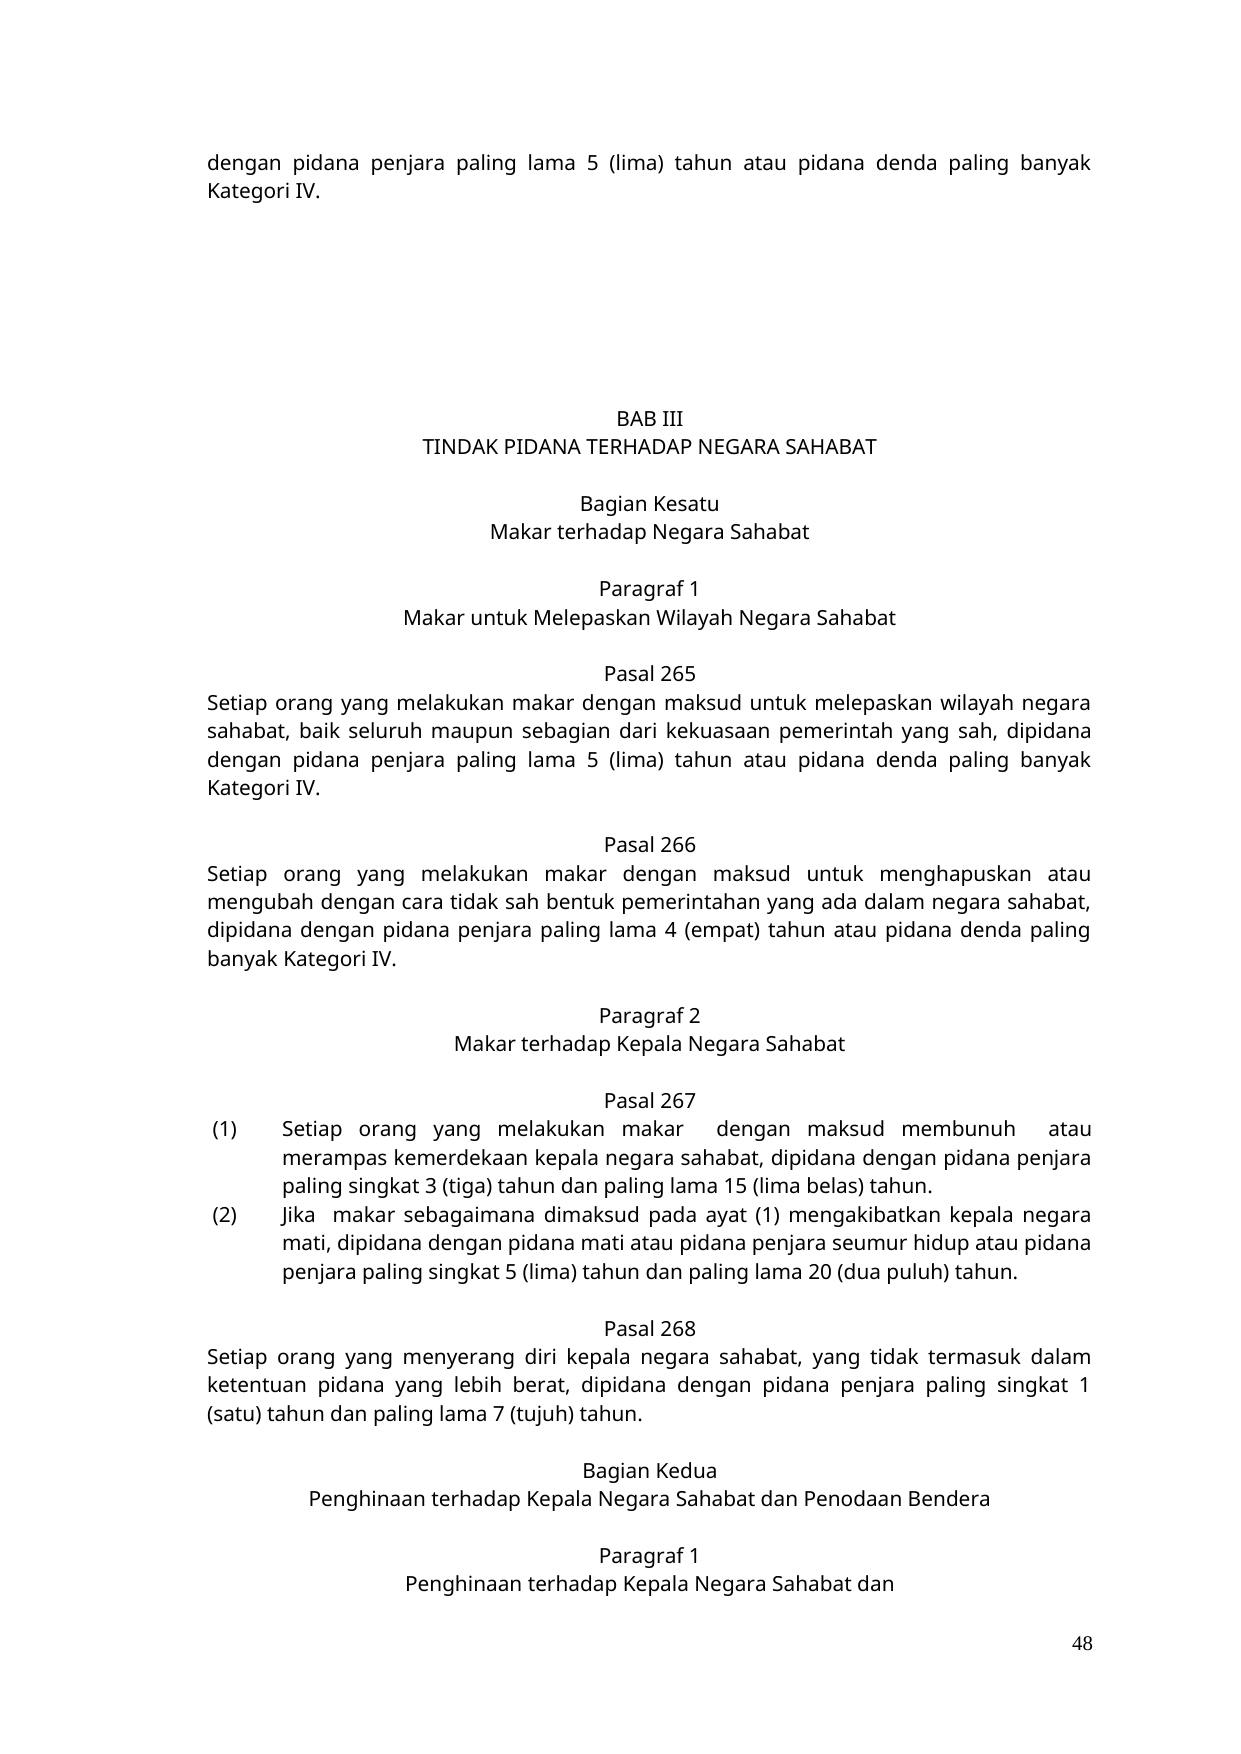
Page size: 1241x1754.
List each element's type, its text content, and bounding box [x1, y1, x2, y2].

text Pasal 267 [207, 1086, 1092, 1114]
text Makar terhadap Kepala Negara Sahabat [207, 1029, 1092, 1058]
text Pasal 266 [207, 830, 1092, 859]
text Setiap orang yang melakukan makar dengan maksud untuk menghapuskan atau mengubah dengan cara tidak sah bentuk pemerintahan yang ada dalam negara sahabat, dipidana dengan pidana penjara paling lama 4 (empat) tahun atau pidana denda paling banyak Kategori IV. [207, 859, 1092, 972]
text Pasal 265 [207, 659, 1092, 688]
text (2) Jika makar sebagaimana dimaksud pada ayat (1) mengakibatkan kepala negara mati, dipidana dengan pidana mati atau pidana penjara seumur hidup atau pidana penjara paling singkat 5 (lima) tahun dan paling lama 20 (dua puluh) tahun. [207, 1200, 1092, 1285]
text Pasal 268 [207, 1314, 1092, 1342]
text Setiap orang yang menyerang diri kepala negara sahabat, yang tidak termasuk dalam ketentuan pidana yang lebih berat, dipidana dengan pidana penjara paling singkat 1 (satu) tahun dan paling lama 7 (tujuh) tahun. [207, 1342, 1092, 1427]
text Setiap orang yang melakukan makar dengan maksud untuk melepaskan wilayah negara sahabat, baik seluruh maupun sebagian dari kekuasaan pemerintah yang sah, dipidana dengan pidana penjara paling lama 5 (lima) tahun atau pidana denda paling banyak Kategori IV. [207, 688, 1092, 802]
text Bagian Kedua [207, 1456, 1092, 1484]
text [207, 148, 1092, 204]
text Bagian Kesatu [207, 489, 1092, 517]
text BAB III [207, 404, 1092, 432]
text Paragraf 1 [207, 1541, 1092, 1569]
text Paragraf 2 [207, 1001, 1092, 1029]
text Penghinaan terhadap Kepala Negara Sahabat dan Penodaan Bendera [207, 1484, 1092, 1513]
text (1) Setiap orang yang melakukan makar dengan maksud membunuh atau merampas kemerdekaan kepala negara sahabat, dipidana dengan pidana penjara paling singkat 3 (tiga) tahun dan paling lama 15 (lima belas) tahun. [207, 1114, 1092, 1200]
text TINDAK PIDANA TERHADAP NEGARA SAHABAT [207, 432, 1092, 461]
text Makar untuk Melepaskan Wilayah Negara Sahabat [207, 603, 1092, 631]
text Makar terhadap Negara Sahabat [207, 517, 1092, 546]
text Paragraf 1 [207, 574, 1092, 603]
text Penghinaan terhadap Kepala Negara Sahabat dan [207, 1569, 1092, 1598]
